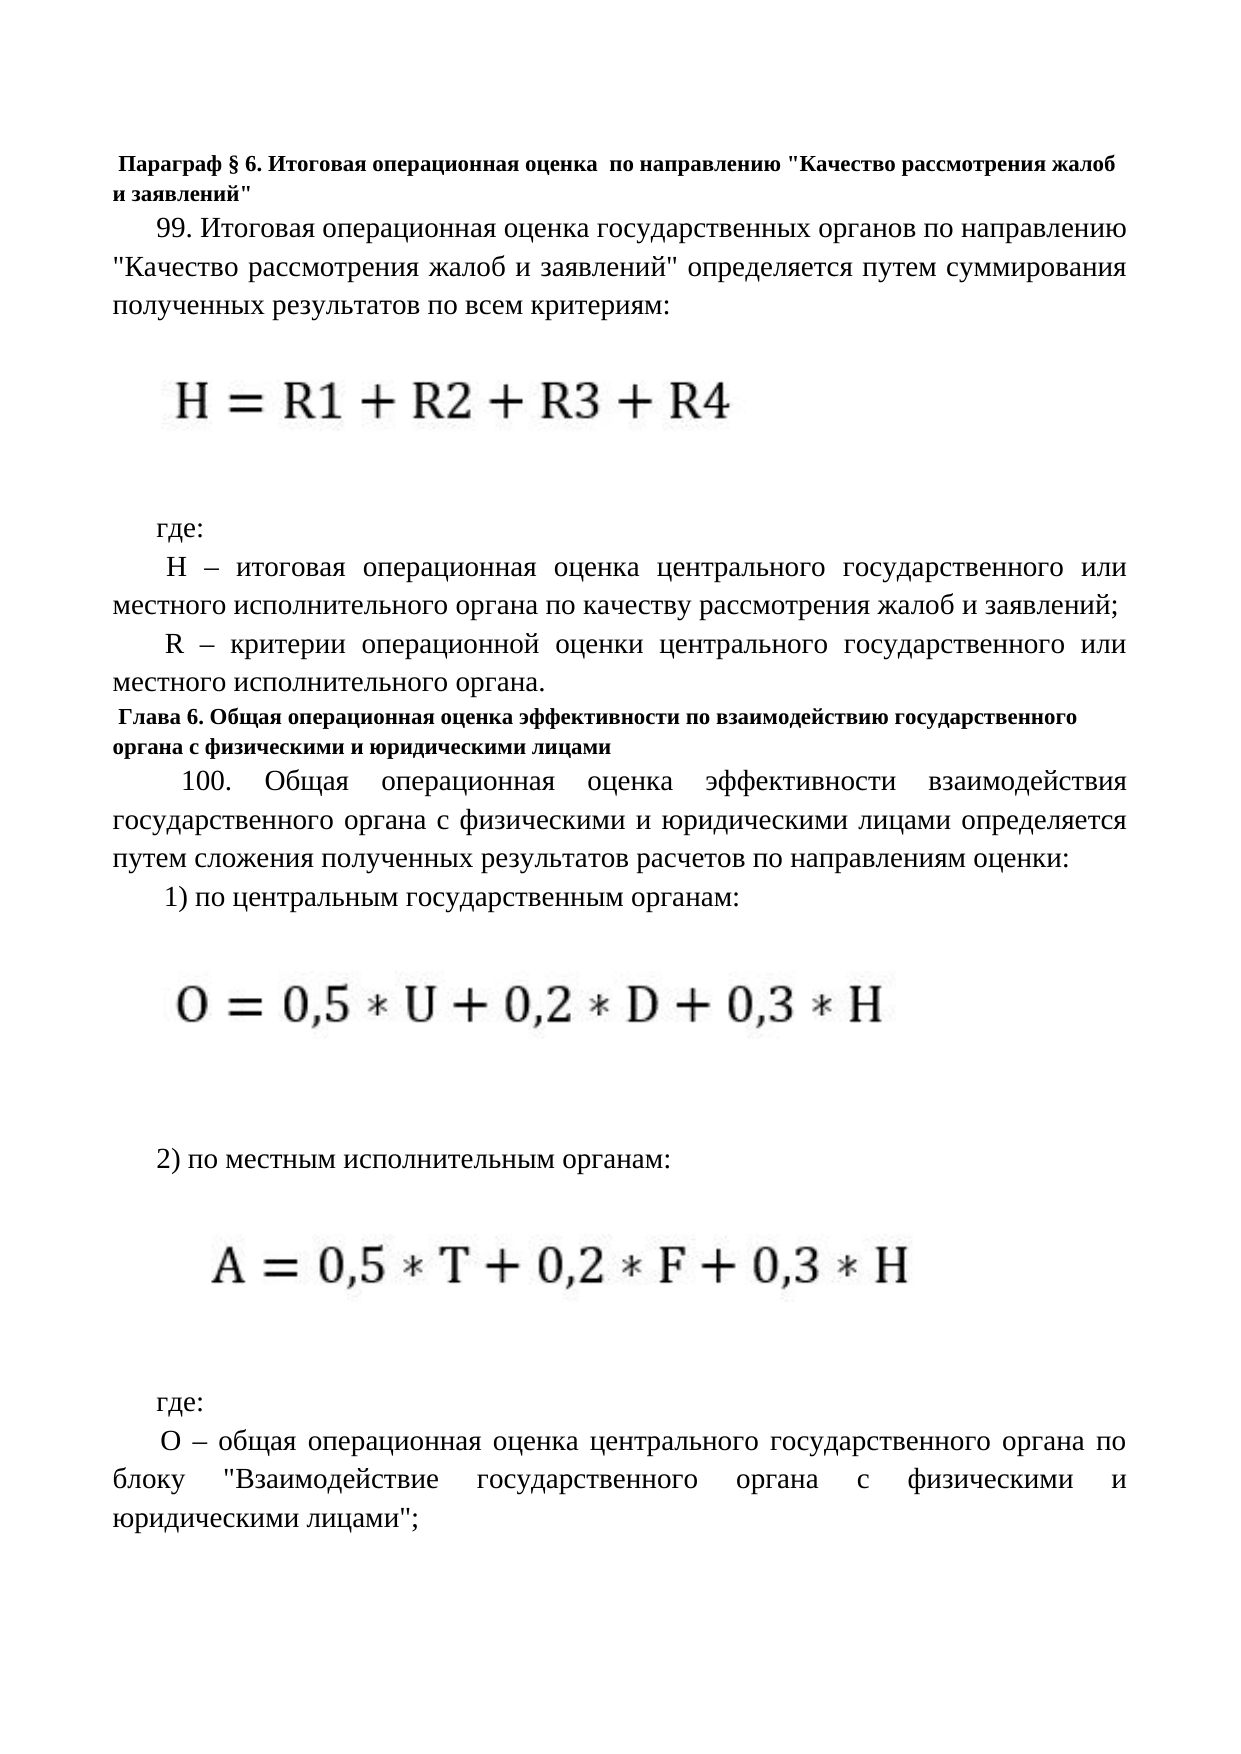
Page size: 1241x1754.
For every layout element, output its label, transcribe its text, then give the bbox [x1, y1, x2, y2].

text 100. Общая операционная оценка эффективности взаимодействия государственного органа с физическими и юридическими лицами определяется путем сложения полученных результатов расчетов по направлениям оценки: [112, 763, 1128, 874]
picture [112, 956, 934, 1077]
text 1) по центральным государственным органам: [112, 879, 1128, 912]
text где: [112, 510, 1128, 544]
text H – итоговая операционная оценка центрального государственного или местного исполнительного органа по качеству рассмотрения жалоб и заявлений; [112, 549, 1128, 621]
text 2) по местным исполнительным органам: [112, 1141, 1128, 1174]
text Параграф § 6. Итоговая операционная оценка по направлению "Качество рассмотрения жалоб и заявлений" [112, 150, 1128, 207]
text 99. Итоговая операционная оценка государственных органов по направлению "Качество рассмотрения жалоб и заявлений" определяется путем суммирования полученных результатов по всем критериям: [112, 210, 1128, 321]
text R – критерии операционной оценки центрального государственного или местного исполнительного органа. [112, 626, 1128, 698]
text О – общая операционная оценка центрального государственного органа по блоку "Взаимодействие государственного органа с физическими и юридическими лицами"; [112, 1423, 1128, 1534]
picture [112, 364, 786, 446]
text Глава 6. Общая операционная оценка эффективности по взаимодействию государственного органа с физическими и юридическими лицами [112, 703, 1128, 759]
picture [112, 1218, 959, 1321]
text где: [112, 1384, 1128, 1418]
